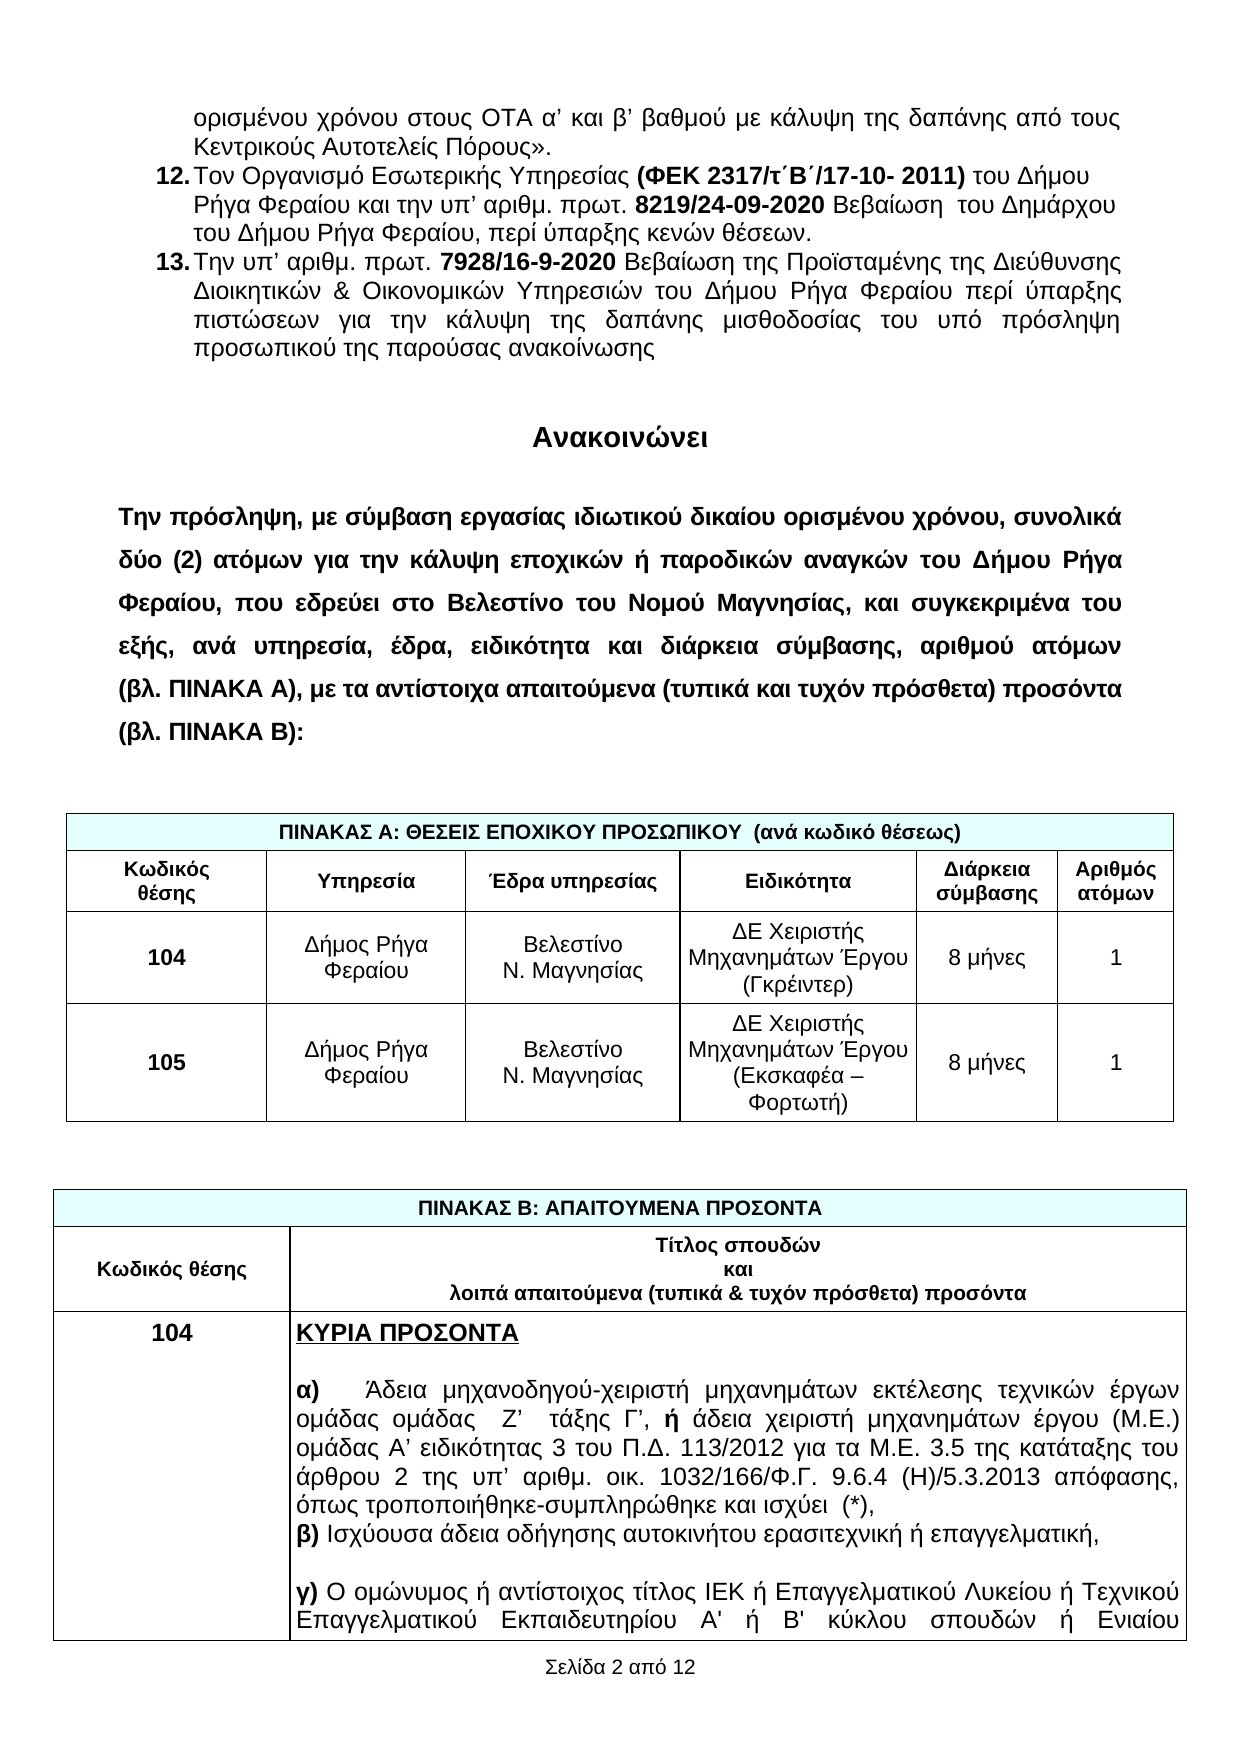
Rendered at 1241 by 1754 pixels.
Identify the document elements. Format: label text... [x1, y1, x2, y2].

table_cell 8 μήνες [917, 912, 1057, 1003]
table_cell Αριθμός ατόμων [1058, 851, 1173, 911]
table_cell Δήμος Ρήγα Φεραίου [267, 1004, 465, 1121]
list Την υπ’ αριθμ. πρωτ. 7928/16-9-2020 Βεβαίωση της Προϊσταμένης της Διεύθυνσης Διοικητικών & Οικονομικών Υπηρεσιών του Δήμου Ρήγα Φεραίου περί ύπαρξης πιστώσεων για την κάλυψη της δαπάνης μισθοδοσίας του υπό πρόσληψη προσωπικού της παρούσας ανακοίνωσης [156, 247, 1122, 362]
table_cell Ειδικότητα [681, 851, 916, 911]
table_cell 8 μήνες [917, 1004, 1057, 1121]
table_cell 105 [67, 1004, 266, 1121]
table_cell Έδρα υπηρεσίας [466, 851, 679, 911]
table_cell Βελεστίνο Ν. Μαγνησίας [466, 912, 679, 1003]
table_header ΠΙΝΑΚΑΣ Α: ΘΕΣΕΙΣ ΕΠΟΧΙΚΟΥ ΠΡΟΣΩΠΙΚΟΥ (ανά κωδικό θέσεως) [67, 814, 1173, 850]
table_cell 1 [1058, 1004, 1173, 1121]
table_cell 104 [54, 1312, 289, 1640]
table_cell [291, 1312, 1186, 1640]
table_header ΠΙΝΑΚΑΣ Β: ΑΠΑΙΤΟΥΜΕΝΑ ΠΡΟΣΟΝΤΑ [54, 1190, 1186, 1226]
table_cell 1 [1058, 912, 1173, 1003]
table_cell Δήμος Ρήγα Φεραίου [267, 912, 465, 1003]
table_cell Βελεστίνο Ν. Μαγνησίας [466, 1004, 679, 1121]
list Τον Οργανισμό Εσωτερικής Υπηρεσίας (ΦΕΚ 2317/τ΄Β΄/17-10- 2011) του Δήμου Ρήγα Φεραίου και την υπ’ αριθμ. πρωτ. 8219/24-09-2020 Βεβαίωση του Δημάρχου του Δήμου Ρήγα Φεραίου, περί ύπαρξης κενών θέσεων. [156, 161, 1122, 247]
table_cell Υπηρεσία [267, 851, 465, 911]
table_cell ΔΕ Χειριστής Μηχανημάτων Έργου (Γκρέιντερ) [681, 912, 916, 1003]
table_cell Διάρκεια σύμβασης [917, 851, 1057, 911]
table_cell 104 [67, 912, 266, 1003]
table_cell Κωδικός θέσης [54, 1227, 289, 1311]
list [156, 103, 1122, 161]
table_cell Κωδικός θέσης [67, 851, 266, 911]
text Ανακοινώνει [118, 420, 1122, 453]
table_cell Τίτλος σπουδών και λοιπά απαιτούμενα (τυπικά & τυχόν πρόσθετα) προσόντα [291, 1227, 1186, 1311]
table_cell ΔΕ Χειριστής Μηχανημάτων Έργου (Εκσκαφέα – Φορτωτή) [681, 1004, 916, 1121]
text Την πρόσληψη, με σύμβαση εργασίας ιδιωτικού δικαίου ορισμένου χρόνου, συνολικά δύο (2) ατόμων για την κάλυψη εποχικών ή παροδικών αναγκών του Δήμου Ρήγα Φεραίου, που εδρεύει στο Βελεστίνο του Νομού Μαγνησίας, και συγκεκριμένα του εξής, ανά υπηρεσία, έδρα, ειδικότητα και διάρκεια σύμβασης, αριθμού ατόμων (βλ. ΠΙΝΑΚΑ Α), με τα αντίστοιχα απαιτούμενα (τυπικά και τυχόν πρόσθετα) προσόντα (βλ. ΠΙΝΑΚΑ Β): [118, 502, 1122, 746]
